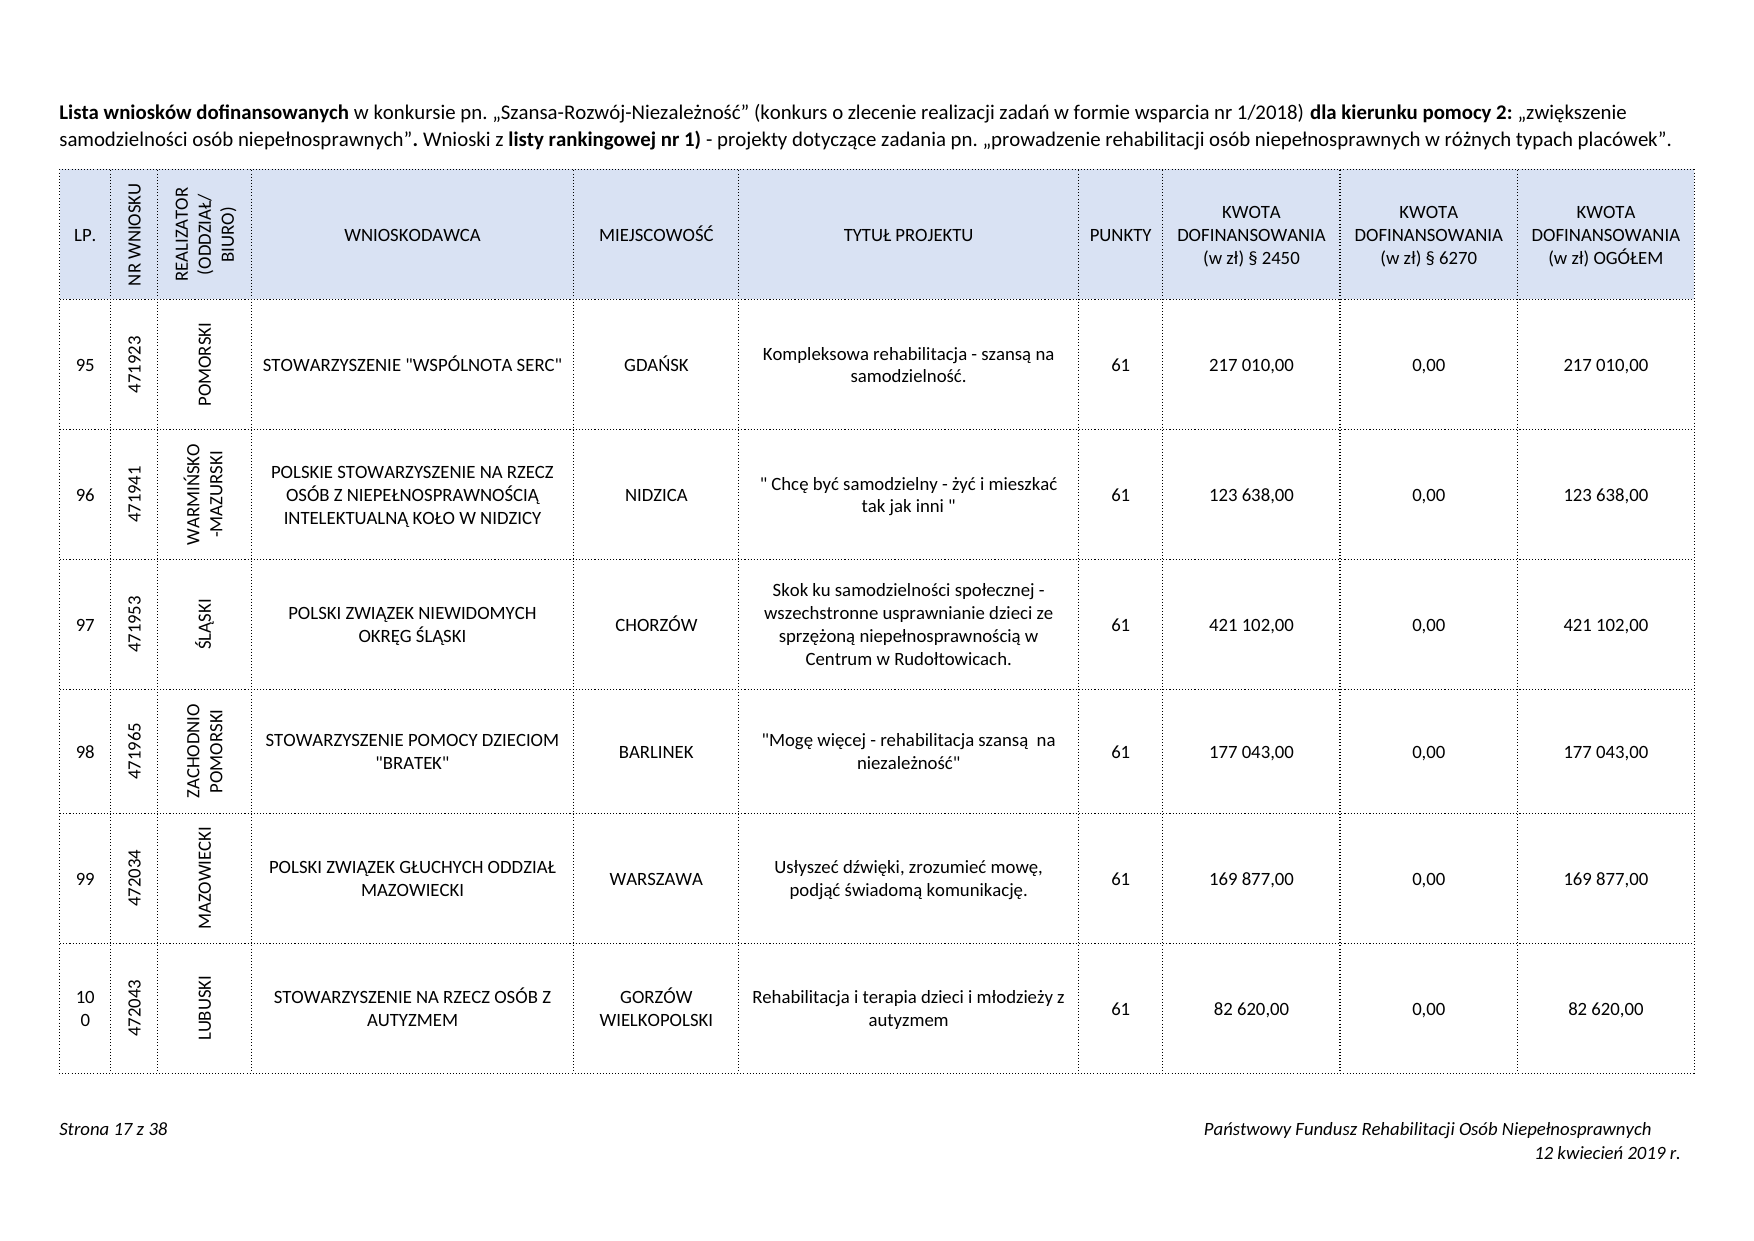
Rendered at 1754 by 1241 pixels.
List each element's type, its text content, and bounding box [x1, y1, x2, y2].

table_cell STOWARZYSZENIE "WSPÓLNOTA SERC" [251, 299, 574, 429]
table_cell Rehabilitacja i terapia dzieci i młodzieży z autyzmem [739, 943, 1078, 1073]
table_cell ŚLĄSKI [157, 559, 251, 689]
table_header NR WNIOSKU [111, 169, 157, 299]
table_cell 61 [1078, 299, 1163, 429]
table_cell STOWARZYSZENIE NA RZECZ OSÓB Z AUTYZMEM [251, 943, 574, 1073]
table_cell LUBUSKI [157, 943, 251, 1073]
table_cell 472034 [111, 813, 157, 943]
table_cell WARSZAWA [574, 813, 739, 943]
table_cell 0,00 [1340, 689, 1517, 813]
table_cell "Mogę więcej - rehabilitacja szansą na niezależność" [739, 689, 1078, 813]
table_cell MAZOWIECKI [157, 813, 251, 943]
table_cell 97 [60, 559, 111, 689]
table_header MIEJSCOWOŚĆ [574, 169, 739, 299]
table_cell WARMIŃSKO-MAZURSKI [157, 429, 251, 559]
table_cell 0,00 [1340, 813, 1517, 943]
table_cell 95 [60, 299, 111, 429]
table_cell 0,00 [1340, 943, 1517, 1073]
table_cell 82 620,00 [1517, 943, 1694, 1073]
table_cell NIDZICA [574, 429, 739, 559]
table_cell 421 102,00 [1517, 559, 1694, 689]
table_cell Usłyszeć dźwięki, zrozumieć mowę, podjąć świadomą komunikację. [739, 813, 1078, 943]
table_cell 0,00 [1340, 299, 1517, 429]
table_cell 100 [60, 943, 111, 1073]
table_cell 472043 [111, 943, 157, 1073]
table_cell BARLINEK [574, 689, 739, 813]
table_cell 421 102,00 [1163, 559, 1340, 689]
table_cell 61 [1078, 559, 1163, 689]
table_header PUNKTY [1078, 169, 1163, 299]
table_cell 61 [1078, 943, 1163, 1073]
table_header WNIOSKODAWCA [251, 169, 574, 299]
table_cell 61 [1078, 813, 1163, 943]
table_cell GORZÓW WIELKOPOLSKI [574, 943, 739, 1073]
table_cell 217 010,00 [1163, 299, 1340, 429]
table_cell 61 [1078, 429, 1163, 559]
table_cell " Chcę być samodzielny - żyć i mieszkać tak jak inni " [739, 429, 1078, 559]
table_cell 0,00 [1340, 559, 1517, 689]
table_cell 471923 [111, 299, 157, 429]
table_cell ZACHODNIOPOMORSKI [157, 689, 251, 813]
table_cell 82 620,00 [1163, 943, 1340, 1073]
table_cell Skok ku samodzielności społecznej - wszechstronne usprawnianie dzieci ze sprzężoną niepełnosprawnością w Centrum w Rudołtowicach. [739, 559, 1078, 689]
table_cell 471965 [111, 689, 157, 813]
table_header KWOTA DOFINANSOWANIA (w zł) § 2450 [1163, 169, 1340, 299]
table_cell 169 877,00 [1517, 813, 1694, 943]
table_cell 217 010,00 [1517, 299, 1694, 429]
table_cell 61 [1078, 689, 1163, 813]
table_cell 99 [60, 813, 111, 943]
table_header KWOTA DOFINANSOWANIA (w zł) § 6270 [1340, 169, 1517, 299]
table_header TYTUŁ PROJEKTU [739, 169, 1078, 299]
table_cell Kompleksowa rehabilitacja - szansą na samodzielność. [739, 299, 1078, 429]
table_cell GDAŃSK [574, 299, 739, 429]
table_cell CHORZÓW [574, 559, 739, 689]
table_cell 471953 [111, 559, 157, 689]
table_cell 98 [60, 689, 111, 813]
table_cell STOWARZYSZENIE POMOCY DZIECIOM "BRATEK" [251, 689, 574, 813]
table_cell 177 043,00 [1163, 689, 1340, 813]
table_cell 123 638,00 [1517, 429, 1694, 559]
table_cell POLSKI ZWIĄZEK GŁUCHYCH ODDZIAŁ MAZOWIECKI [251, 813, 574, 943]
table_cell POMORSKI [157, 299, 251, 429]
table_cell 177 043,00 [1517, 689, 1694, 813]
table_header LP. [60, 169, 111, 299]
table_cell 96 [60, 429, 111, 559]
table_cell 0,00 [1340, 429, 1517, 559]
table_cell 123 638,00 [1163, 429, 1340, 559]
table_cell POLSKI ZWIĄZEK NIEWIDOMYCH OKRĘG ŚLĄSKI [251, 559, 574, 689]
table_cell POLSKIE STOWARZYSZENIE NA RZECZ OSÓB Z NIEPEŁNOSPRAWNOŚCIĄ INTELEKTUALNĄ KOŁO W NIDZICY [251, 429, 574, 559]
table_cell 471941 [111, 429, 157, 559]
table_header KWOTA DOFINANSOWANIA (w zł) OGÓŁEM [1517, 169, 1694, 299]
table_header REALIZATOR (ODDZIAŁ/ BIURO) [157, 169, 251, 299]
table_cell 169 877,00 [1163, 813, 1340, 943]
